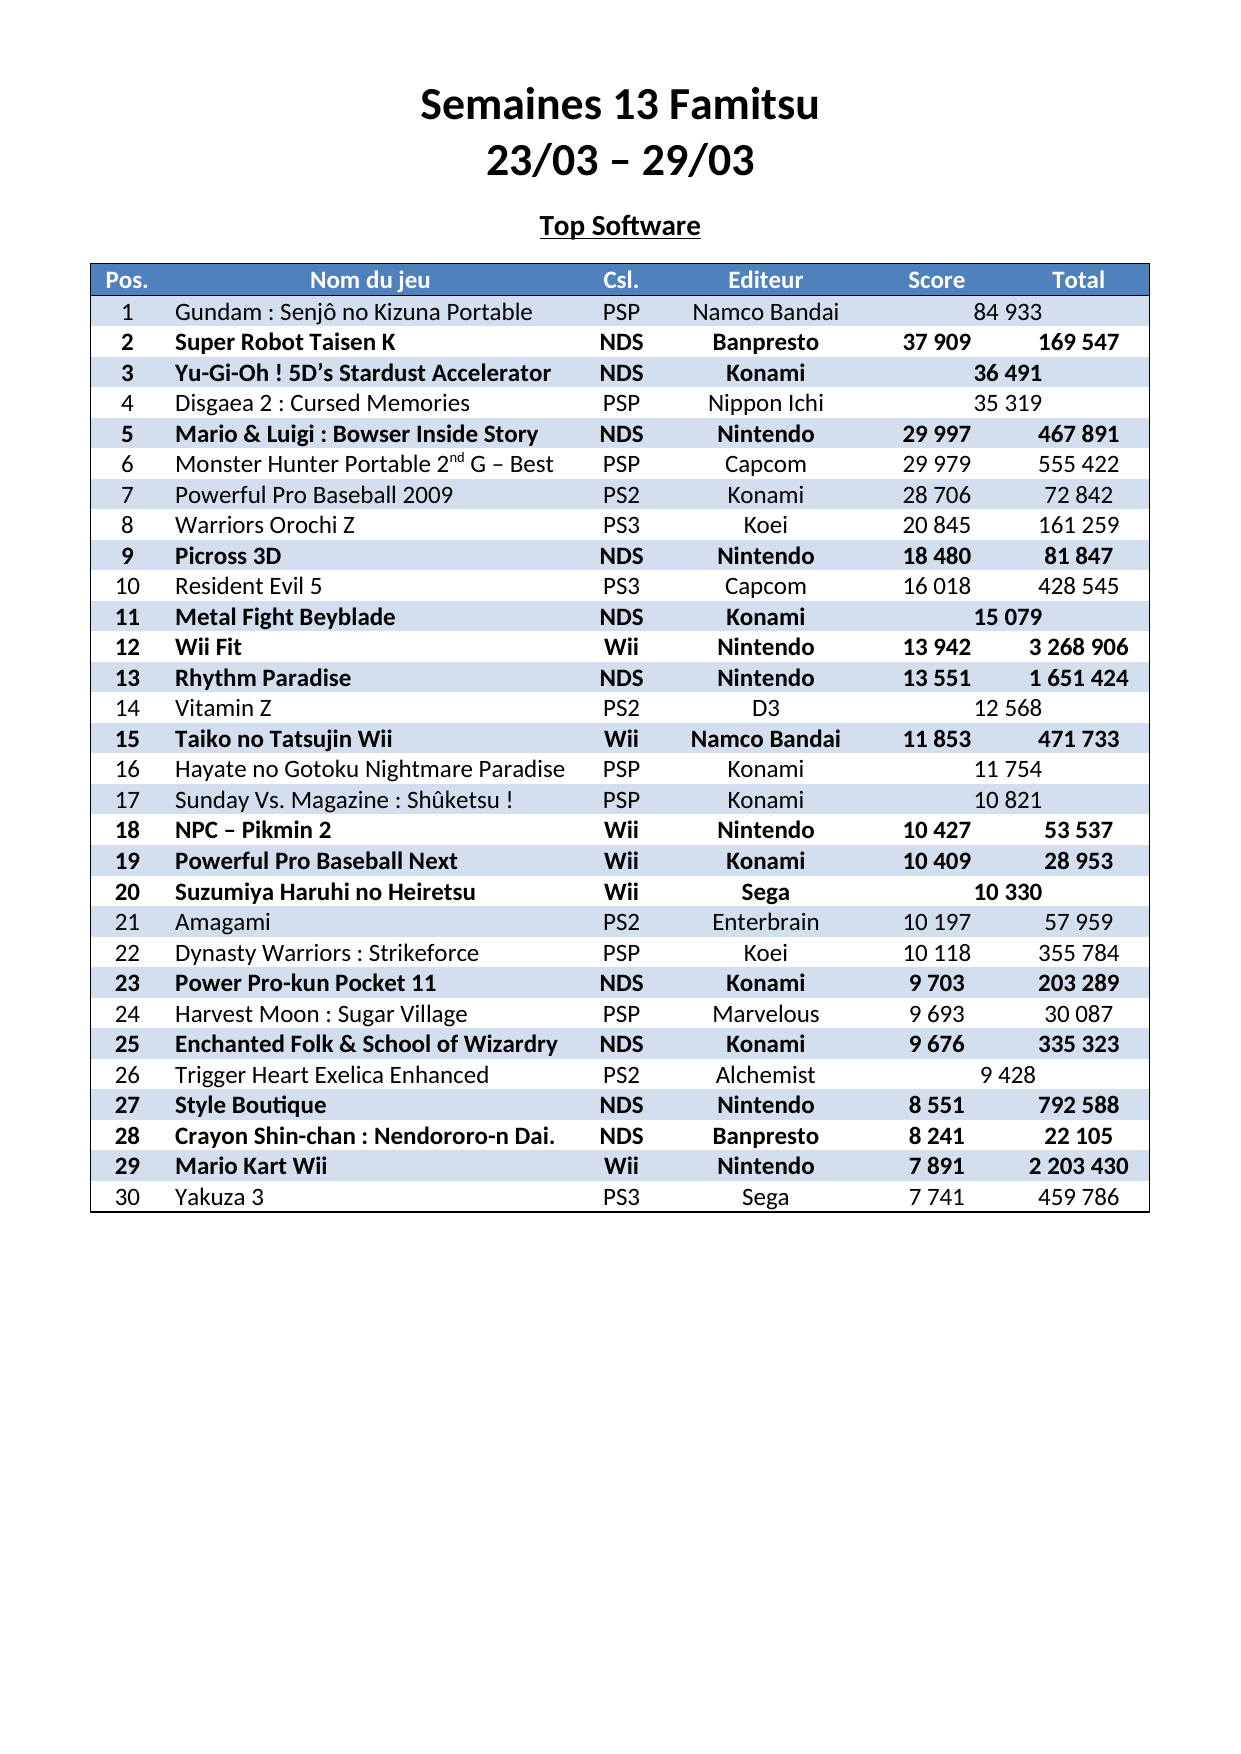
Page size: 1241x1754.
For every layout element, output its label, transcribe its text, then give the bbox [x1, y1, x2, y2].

table_cell 20 845 [866, 509, 1008, 540]
table_cell NPC – Pikmin 2 [164, 815, 577, 845]
table_cell 28 953 [1008, 845, 1149, 876]
table_cell 18 [91, 815, 164, 845]
table_cell 7 741 [866, 1181, 1008, 1211]
table_cell 169 547 [1008, 326, 1149, 357]
table_cell 81 847 [1008, 540, 1149, 570]
table_cell 335 323 [1008, 1028, 1149, 1059]
table_cell 4 [91, 387, 164, 418]
table_cell Konami [666, 967, 866, 998]
table_cell 1 [91, 296, 164, 326]
table_cell Marvelous [666, 998, 866, 1028]
table_cell 37 909 [866, 326, 1008, 357]
table_cell 12 [91, 631, 164, 662]
table_cell PSP [577, 387, 666, 418]
table_cell 26 [91, 1059, 164, 1089]
table_cell PSP [577, 754, 666, 784]
table_cell 10 821 [866, 784, 1149, 814]
table_cell 13 551 [866, 662, 1008, 692]
table_cell Taiko no Tatsujin Wii [164, 723, 577, 753]
table_cell NDS [577, 1120, 666, 1150]
table_cell 14 [91, 693, 164, 723]
table_header Pos. [91, 264, 164, 295]
table_cell Yu-Gi-Oh ! 5D’s Stardust Accelerator [164, 357, 577, 387]
table_cell NDS [577, 1028, 666, 1059]
table_cell Monster Hunter Portable 2nd G – Best [164, 448, 577, 479]
table_cell 9 428 [866, 1059, 1149, 1089]
table_cell 203 289 [1008, 967, 1149, 998]
table_cell Yakuza 3 [164, 1181, 577, 1211]
table_cell Nintendo [666, 815, 866, 845]
table_cell Power Pro-kun Pocket 11 [164, 967, 577, 998]
table_cell 10 118 [866, 937, 1008, 967]
table_cell 20 [91, 876, 164, 906]
table_cell 6 [91, 448, 164, 479]
table_cell Picross 3D [164, 540, 577, 570]
table_cell 161 259 [1008, 509, 1149, 540]
table_cell Namco Bandai [666, 296, 866, 326]
table_cell PSP [577, 784, 666, 814]
table_cell Mario Kart Wii [164, 1150, 577, 1181]
table_header Total [1008, 264, 1149, 295]
table_cell Rhythm Paradise [164, 662, 577, 692]
table_cell Konami [666, 601, 866, 631]
table_cell PSP [577, 937, 666, 967]
table_cell Wii [577, 876, 666, 906]
table_cell Banpresto [666, 326, 866, 357]
table_cell Sega [666, 1181, 866, 1211]
table_cell 355 784 [1008, 937, 1149, 967]
table_cell 53 537 [1008, 815, 1149, 845]
table_cell Disgaea 2 : Cursed Memories [164, 387, 577, 418]
table_cell Konami [666, 845, 866, 876]
table_cell 9 676 [866, 1028, 1008, 1059]
table_cell D3 [666, 693, 866, 723]
table_cell Konami [666, 784, 866, 814]
table_cell 22 105 [1008, 1120, 1149, 1150]
table_cell Nintendo [666, 418, 866, 448]
table_cell Koei [666, 509, 866, 540]
table_cell 8 241 [866, 1120, 1008, 1150]
table_cell NDS [577, 357, 666, 387]
table_cell Nintendo [666, 1150, 866, 1181]
table_cell 18 480 [866, 540, 1008, 570]
table_cell PS3 [577, 509, 666, 540]
table_cell Amagami [164, 906, 577, 937]
table_cell 30 [91, 1181, 164, 1211]
text Semaines 13 Famitsu [75, 75, 1165, 131]
table_cell PSP [577, 448, 666, 479]
table_cell 57 959 [1008, 906, 1149, 937]
table_cell Nintendo [666, 631, 866, 662]
table_cell Harvest Moon : Sugar Village [164, 998, 577, 1028]
table_cell 467 891 [1008, 418, 1149, 448]
table_cell 10 427 [866, 815, 1008, 845]
table_cell NDS [577, 1089, 666, 1120]
table_cell NDS [577, 967, 666, 998]
table_cell 9 [91, 540, 164, 570]
table_cell 792 588 [1008, 1089, 1149, 1120]
table_cell Banpresto [666, 1120, 866, 1150]
table_cell 8 [91, 509, 164, 540]
table_cell 16 [91, 754, 164, 784]
table_cell 17 [91, 784, 164, 814]
table_cell Nintendo [666, 662, 866, 692]
text 23/03 – 29/03 [75, 131, 1165, 187]
table_cell Powerful Pro Baseball 2009 [164, 479, 577, 509]
table_cell 27 [91, 1089, 164, 1120]
table_cell 10 197 [866, 906, 1008, 937]
table_cell Resident Evil 5 [164, 570, 577, 601]
table_cell 9 703 [866, 967, 1008, 998]
table_cell 13 942 [866, 631, 1008, 662]
table_cell 10 [91, 570, 164, 601]
table_cell 10 330 [866, 876, 1149, 906]
table_cell 29 [91, 1150, 164, 1181]
table_cell 11 853 [866, 723, 1008, 753]
table_cell NDS [577, 326, 666, 357]
table_cell 10 409 [866, 845, 1008, 876]
table_cell 8 551 [866, 1089, 1008, 1120]
table_header Csl. [577, 264, 666, 295]
table_cell 72 842 [1008, 479, 1149, 509]
table_cell 428 545 [1008, 570, 1149, 601]
table_cell PS2 [577, 1059, 666, 1089]
table_cell PS2 [577, 479, 666, 509]
table_cell 28 706 [866, 479, 1008, 509]
table_cell Capcom [666, 448, 866, 479]
table_header Score [866, 264, 1008, 295]
table_cell PS2 [577, 693, 666, 723]
table_cell 16 018 [866, 570, 1008, 601]
table_cell 3 [91, 357, 164, 387]
table_cell 7 [91, 479, 164, 509]
table_cell 15 079 [866, 601, 1149, 631]
table_cell 3 268 906 [1008, 631, 1149, 662]
table_cell 1 651 424 [1008, 662, 1149, 692]
table_cell 84 933 [866, 296, 1149, 326]
table_cell NDS [577, 418, 666, 448]
table_cell PS3 [577, 570, 666, 601]
table_cell 25 [91, 1028, 164, 1059]
table_cell 35 319 [866, 387, 1149, 418]
table_cell Wii Fit [164, 631, 577, 662]
table_cell 555 422 [1008, 448, 1149, 479]
table_cell Trigger Heart Exelica Enhanced [164, 1059, 577, 1089]
table_cell Nintendo [666, 1089, 866, 1120]
table_cell 459 786 [1008, 1181, 1149, 1211]
table_cell PSP [577, 998, 666, 1028]
table_cell Wii [577, 815, 666, 845]
table_cell Koei [666, 937, 866, 967]
table_cell 7 891 [866, 1150, 1008, 1181]
table_cell Gundam : Senjô no Kizuna Portable [164, 296, 577, 326]
table_cell 9 693 [866, 998, 1008, 1028]
table_cell 12 568 [866, 693, 1149, 723]
table_cell Wii [577, 1150, 666, 1181]
table_cell Konami [666, 754, 866, 784]
table_cell Vitamin Z [164, 693, 577, 723]
table_cell Sega [666, 876, 866, 906]
table_cell 15 [91, 723, 164, 753]
table_cell 11 754 [866, 754, 1149, 784]
table_cell 13 [91, 662, 164, 692]
table_cell Wii [577, 845, 666, 876]
table_cell Namco Bandai [666, 723, 866, 753]
table_cell 24 [91, 998, 164, 1028]
table_header Nom du jeu [164, 264, 577, 295]
table_cell 29 997 [866, 418, 1008, 448]
table_cell PSP [577, 296, 666, 326]
table_cell 11 [91, 601, 164, 631]
table_cell 5 [91, 418, 164, 448]
table_cell NDS [577, 540, 666, 570]
table_cell 29 979 [866, 448, 1008, 479]
table_cell Sunday Vs. Magazine : Shûketsu ! [164, 784, 577, 814]
table_cell Wii [577, 631, 666, 662]
table_cell Hayate no Gotoku Nightmare Paradise [164, 754, 577, 784]
text Top Software [75, 207, 1165, 243]
table_cell Enchanted Folk & School of Wizardry [164, 1028, 577, 1059]
table_cell Konami [666, 479, 866, 509]
table_cell PS2 [577, 906, 666, 937]
table_cell NDS [577, 601, 666, 631]
table_cell Wii [577, 723, 666, 753]
table_cell 23 [91, 967, 164, 998]
table_cell 21 [91, 906, 164, 937]
table_cell Suzumiya Haruhi no Heiretsu [164, 876, 577, 906]
table_cell Nippon Ichi [666, 387, 866, 418]
table_cell Konami [666, 1028, 866, 1059]
table_cell Nintendo [666, 540, 866, 570]
table_cell Capcom [666, 570, 866, 601]
table_cell 2 203 430 [1008, 1150, 1149, 1181]
table_cell PS3 [577, 1181, 666, 1211]
table_cell Dynasty Warriors : Strikeforce [164, 937, 577, 967]
table_cell 22 [91, 937, 164, 967]
table_cell Mario & Luigi : Bowser Inside Story [164, 418, 577, 448]
table_cell 30 087 [1008, 998, 1149, 1028]
table_cell NDS [577, 662, 666, 692]
table_cell Powerful Pro Baseball Next [164, 845, 577, 876]
table_header Editeur [666, 264, 866, 295]
table_cell Konami [666, 357, 866, 387]
table_cell Crayon Shin-chan : Nendororo-n Dai. [164, 1120, 577, 1150]
table_cell 28 [91, 1120, 164, 1150]
table_cell 19 [91, 845, 164, 876]
table_cell 471 733 [1008, 723, 1149, 753]
table_cell Super Robot Taisen K [164, 326, 577, 357]
table_cell Warriors Orochi Z [164, 509, 577, 540]
table_cell Alchemist [666, 1059, 866, 1089]
table_cell 2 [91, 326, 164, 357]
table_cell Enterbrain [666, 906, 866, 937]
table_cell 36 491 [866, 357, 1149, 387]
table_cell Style Boutique [164, 1089, 577, 1120]
table_cell Metal Fight Beyblade [164, 601, 577, 631]
